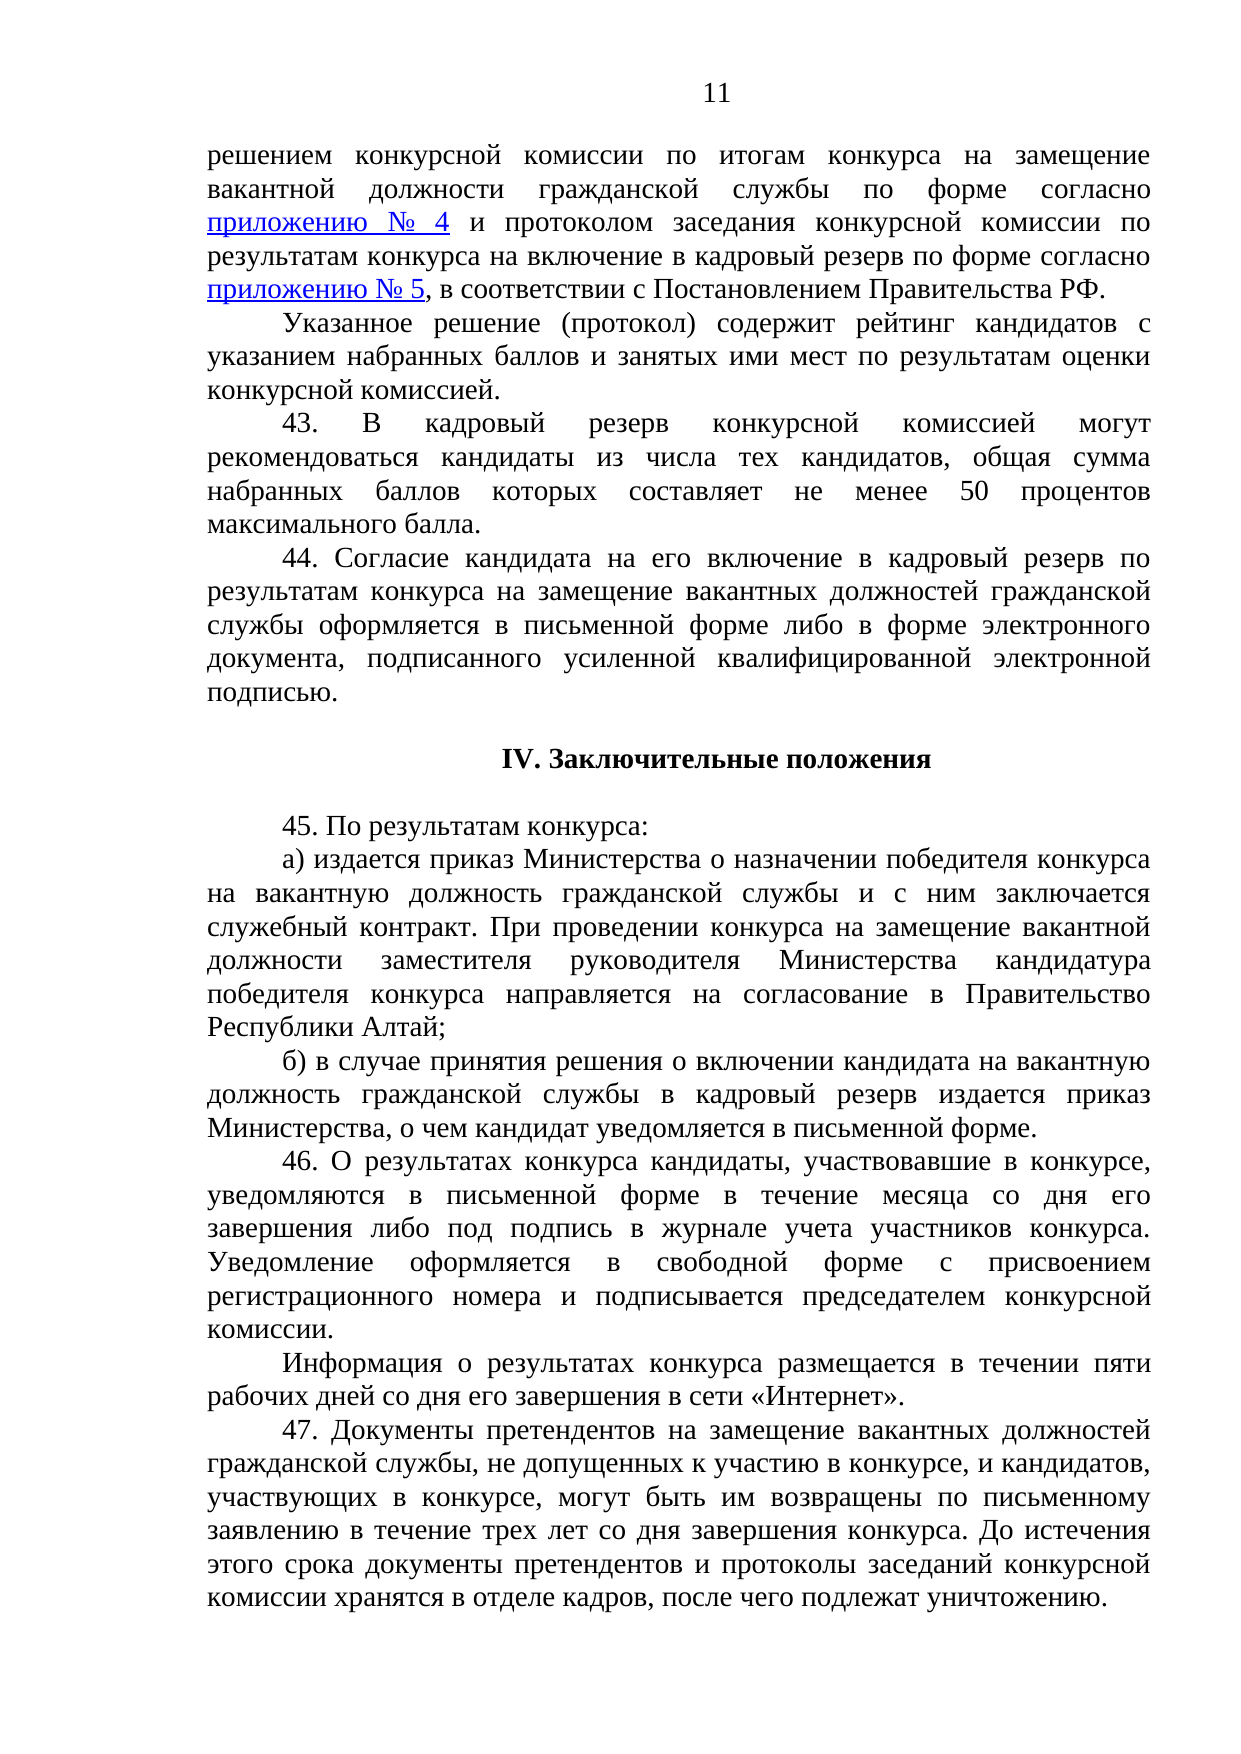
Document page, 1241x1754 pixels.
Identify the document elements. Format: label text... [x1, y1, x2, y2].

text 45. По результатам конкурса: [207, 808, 1152, 842]
text а) издается приказ Министерства о назначении победителя конкурса на вакантную должность гражданской службы и с ним заключается служебный контракт. При проведении конкурса на замещение вакантной должности заместителя руководителя Министерства кандидатура победителя конкурса направляется на согласование в Правительство Республики Алтай; [207, 842, 1152, 1043]
text 44. Согласие кандидата на его включение в кадровый резерв по результатам конкурса на замещение вакантных должностей гражданской службы оформляется в письменной форме либо в форме электронного документа, подписанного усиленной квалифицированной электронной подписью. [207, 540, 1152, 707]
text б) в случае принятия решения о включении кандидата на вакантную должность гражданской службы в кадровый резерв издается приказ Министерства, о чем кандидат уведомляется в письменной форме. [207, 1043, 1152, 1143]
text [207, 137, 1152, 305]
text 46. О результатах конкурса кандидаты, участвовавшие в конкурсе, уведомляются в письменной форме в течение месяца со дня его завершения либо под подпись в журнале учета участников конкурса. Уведомление оформляется в свободной форме с присвоением регистрационного номера и подписывается председателем конкурсной комиссии. [207, 1143, 1152, 1345]
text IV. Заключительные положения [207, 741, 1152, 774]
text Информация о результатах конкурса размещается в течении пяти рабочих дней со дня его завершения в сети «Интернет». [207, 1345, 1152, 1412]
text Указанное решение (протокол) содержит рейтинг кандидатов с указанием набранных баллов и занятых ими мест по результатам оценки конкурсной комиссией. [207, 305, 1152, 406]
text 47. Документы претендентов на замещение вакантных должностей гражданской службы, не допущенных к участию в конкурсе, и кандидатов, участвующих в конкурсе, могут быть им возвращены по письменному заявлению в течение трех лет со дня завершения конкурса. До истечения этого срока документы претендентов и протоколы заседаний конкурсной комиссии хранятся в отделе кадров, после чего подлежат уничтожению. [207, 1412, 1152, 1613]
text 43. В кадровый резерв конкурсной комиссией могут рекомендоваться кандидаты из числа тех кандидатов, общая сумма набранных баллов которых составляет не менее 50 процентов максимального балла. [207, 406, 1152, 540]
